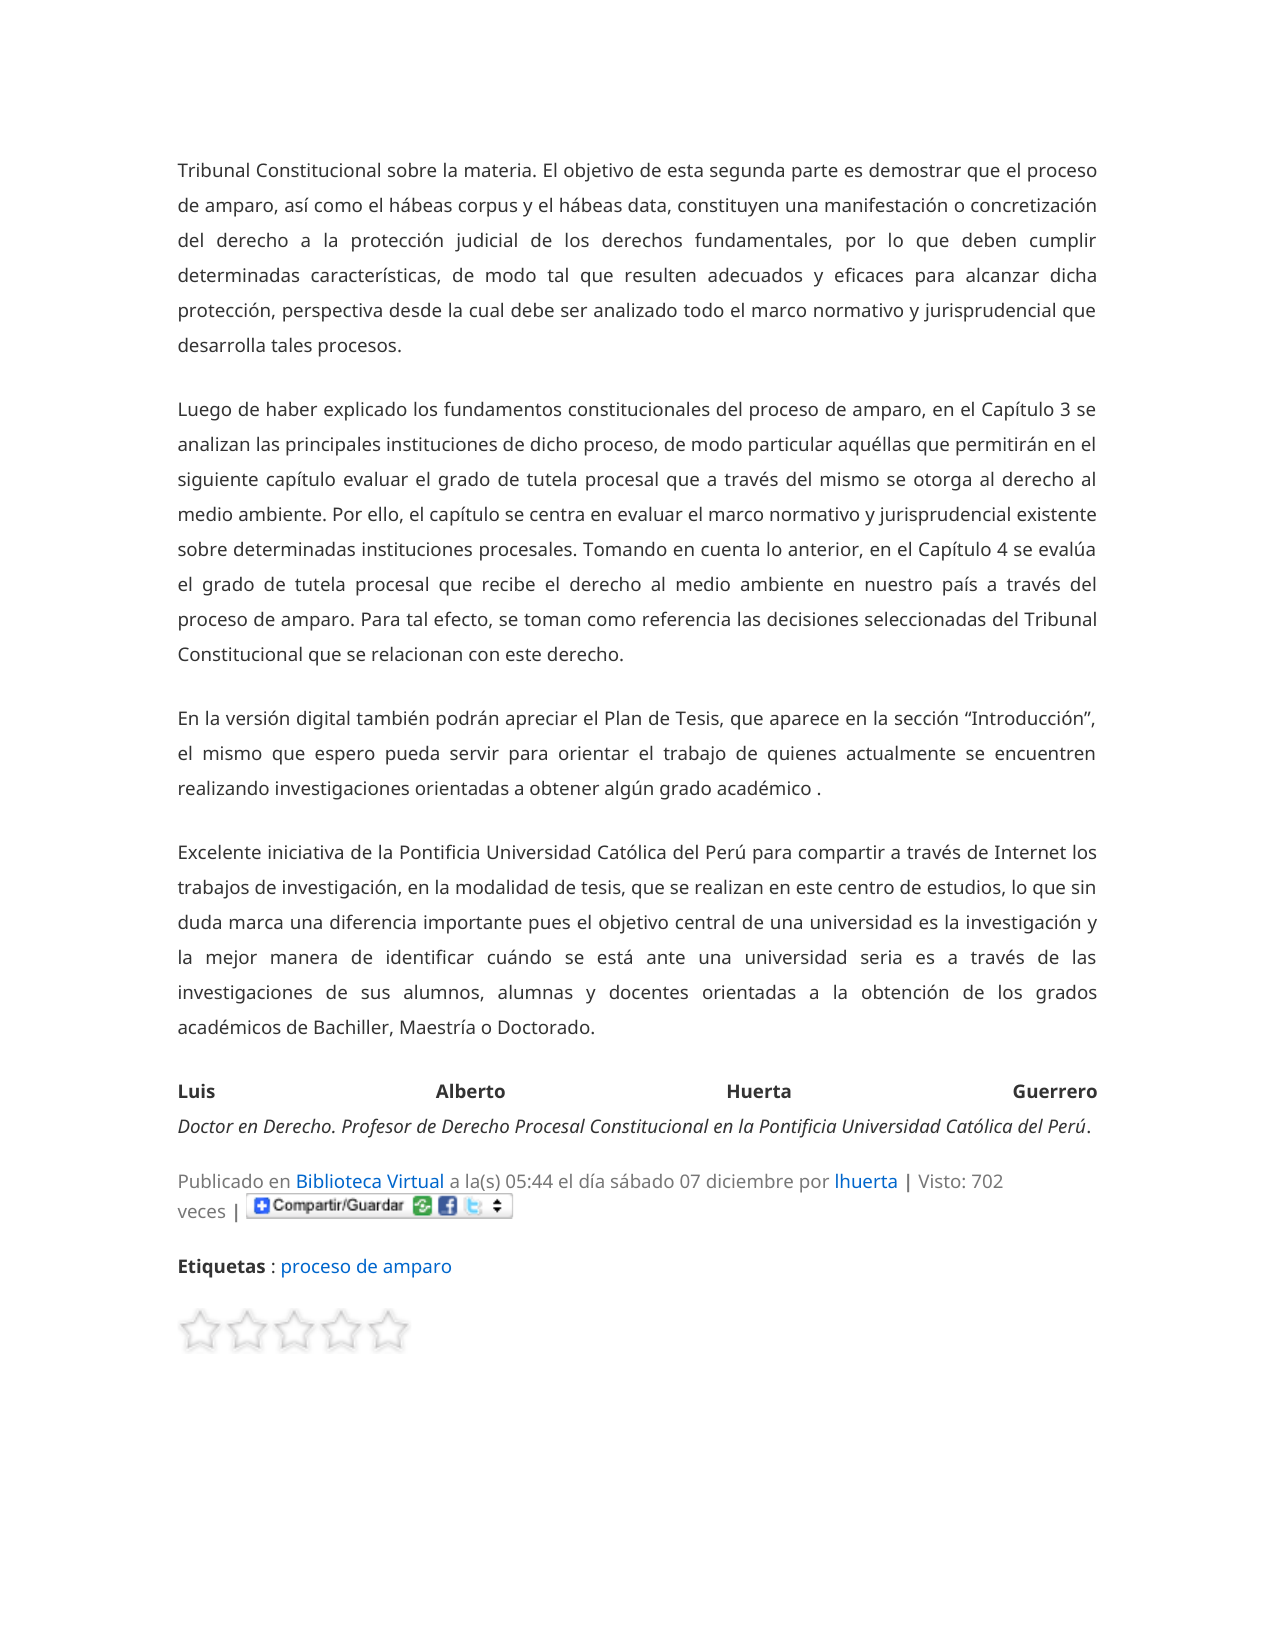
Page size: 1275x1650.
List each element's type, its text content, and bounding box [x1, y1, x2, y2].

text Luis Alberto Huerta Guerrero Doctor en Derecho. Profesor de Derecho Procesal Constitucional en la Pontificia Universidad Católica del Perú. [177, 1069, 1098, 1139]
text En la versión digital también podrán apreciar el Plan de Tesis, que aparece en la sección “Introducción”, el mismo que espero pueda servir para orientar el trabajo de quienes actualmente se encuentren realizando investigaciones orientadas a obtener algún grado académico . [177, 696, 1098, 801]
text Excelente iniciativa de la Pontificia Universidad Católica del Perú para compartir a través de Internet los trabajos de investigación, en la modalidad de tesis, que se realizan en este centro de estudios, lo que sin duda marca una diferencia importante pues el objetivo central de una universidad es la investigación y la mejor manera de identificar cuándo se está ante una universidad seria es a través de las investigaciones de sus alumnos, alumnas y docentes orientadas a la obtención de los grados académicos de Bachiller, Maestría o Doctorado. [177, 830, 1098, 1040]
text Etiquetas : proceso de amparo [177, 1253, 1098, 1279]
picture [246, 1193, 514, 1219]
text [177, 148, 1098, 358]
text Luego de haber explicado los fundamentos constitucionales del proceso de amparo, en el Capítulo 3 se analizan las principales instituciones de dicho proceso, de modo particular aquéllas que permitirán en el siguiente capítulo evaluar el grado de tutela procesal que a través del mismo se otorga al derecho al medio ambiente. Por ello, el capítulo se centra en evaluar el marco normativo y jurisprudencial existente sobre determinadas instituciones procesales. Tomando en cuenta lo anterior, en el Capítulo 4 se evalúa el grado de tutela procesal que recibe el derecho al medio ambiente en nuestro país a través del proceso de amparo. Para tal efecto, se toman como referencia las decisiones seleccionadas del Tribunal Constitucional que se relacionan con este derecho. [177, 387, 1098, 667]
text Publicado en Biblioteca Virtual a la(s) 05:44 el día sábado 07 diciembre por lhuerta | Visto: 702 veces | [177, 1168, 1098, 1224]
picture [177, 1308, 412, 1354]
